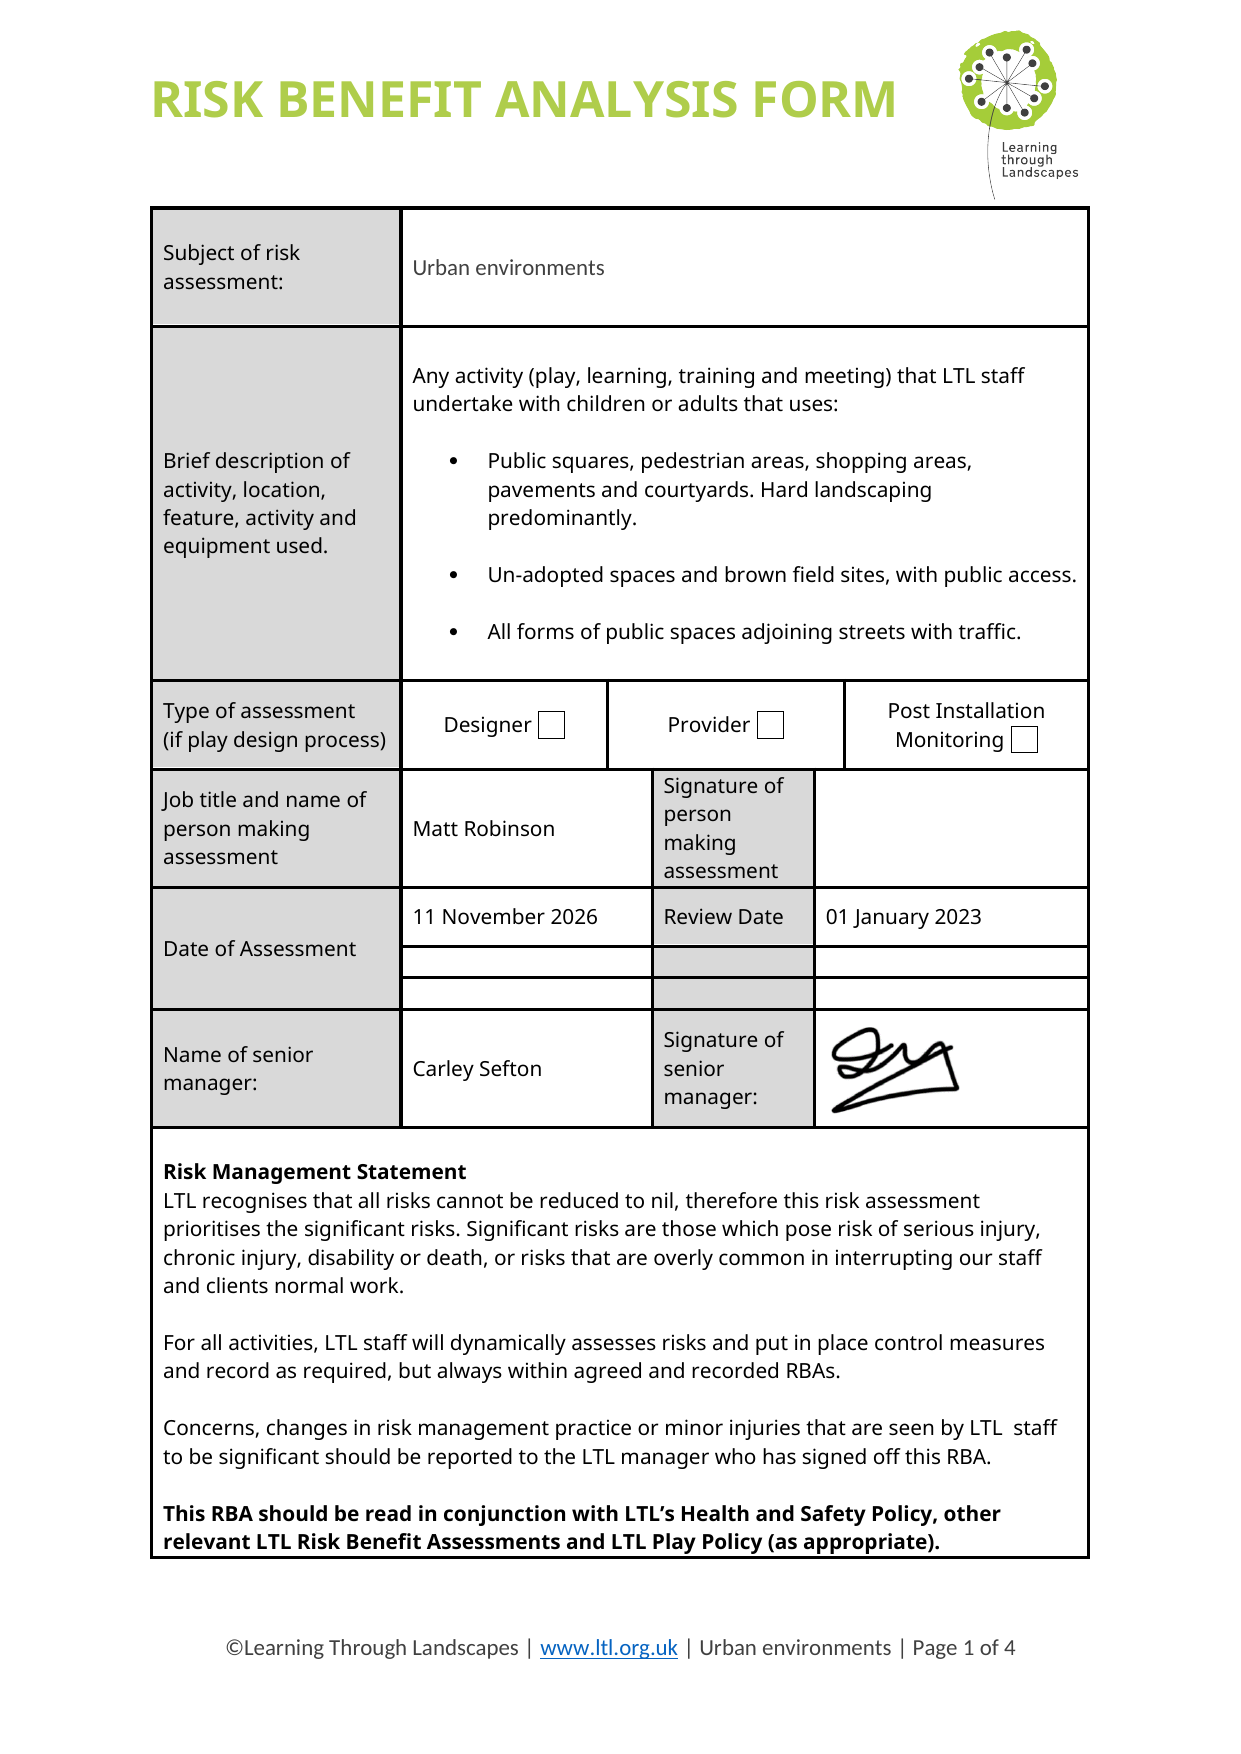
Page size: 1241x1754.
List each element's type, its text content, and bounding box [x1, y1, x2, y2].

table_cell [816, 948, 1087, 976]
table_cell Brief description of activity, location, feature, activity and equipment used. [153, 328, 399, 679]
table_cell [403, 948, 651, 976]
table_cell 21 December 2021 [403, 889, 651, 944]
table_cell 01 January 2023 [816, 889, 1087, 944]
table_cell Any activity (play, learning, training and meeting) that LTL staff undertake with children or adults that uses: Public squares, pedestrian areas, shopping areas, pavements and courtyards. Hard landscaping predominantly. Un-adopted spaces and brown field sites, with public access. All forms of public spaces adjoining streets with traffic. [403, 328, 1087, 679]
table_cell [816, 771, 1087, 886]
table_cell Carley Sefton [403, 1011, 651, 1126]
table_cell Name of senior manager: [153, 1011, 399, 1126]
table_cell Signature of senior manager: [654, 1011, 813, 1126]
picture [954, 26, 1088, 207]
table_cell Signature of person making assessment [654, 771, 813, 886]
table_cell [816, 1011, 1087, 1126]
table_cell Date of Assessment [153, 889, 399, 1008]
table_cell Risk Management Statement LTL recognises that all risks cannot be reduced to nil, therefore this risk assessment prioritises the significant risks. Significant risks are those which pose risk of serious injury, chronic injury, disability or death, or risks that are overly common in interrupting our staff and clients normal work. For all activities, LTL staff will dynamically assesses risks and put in place control measures and record as required, but always within agreed and recorded RBAs. Concerns, changes in risk management practice or minor injuries that are seen by LTL staff to be significant should be reported to the LTL manager who has signed off this RBA. This RBA should be read in conjunction with LTL’s Health and Safety Policy, other relevant LTL Risk Benefit Assessments and LTL Play Policy (as appropriate). [153, 1129, 1087, 1556]
table_cell Type of assessment (if play design process) [153, 682, 399, 767]
table_cell [654, 948, 813, 976]
picture [825, 1021, 968, 1116]
table_cell Post Installation Monitoring [846, 682, 1087, 767]
table_cell Matt Robinson [403, 771, 651, 886]
table_cell Review Date [654, 889, 813, 944]
table_cell [654, 979, 813, 1008]
table_cell Job title and name of person making assessment [153, 771, 399, 886]
table_cell Designer [403, 682, 606, 767]
table_header Subject of risk assessment: [153, 210, 399, 324]
table_cell [816, 979, 1087, 1008]
table_cell [403, 979, 651, 1008]
table_cell Provider [609, 682, 843, 767]
